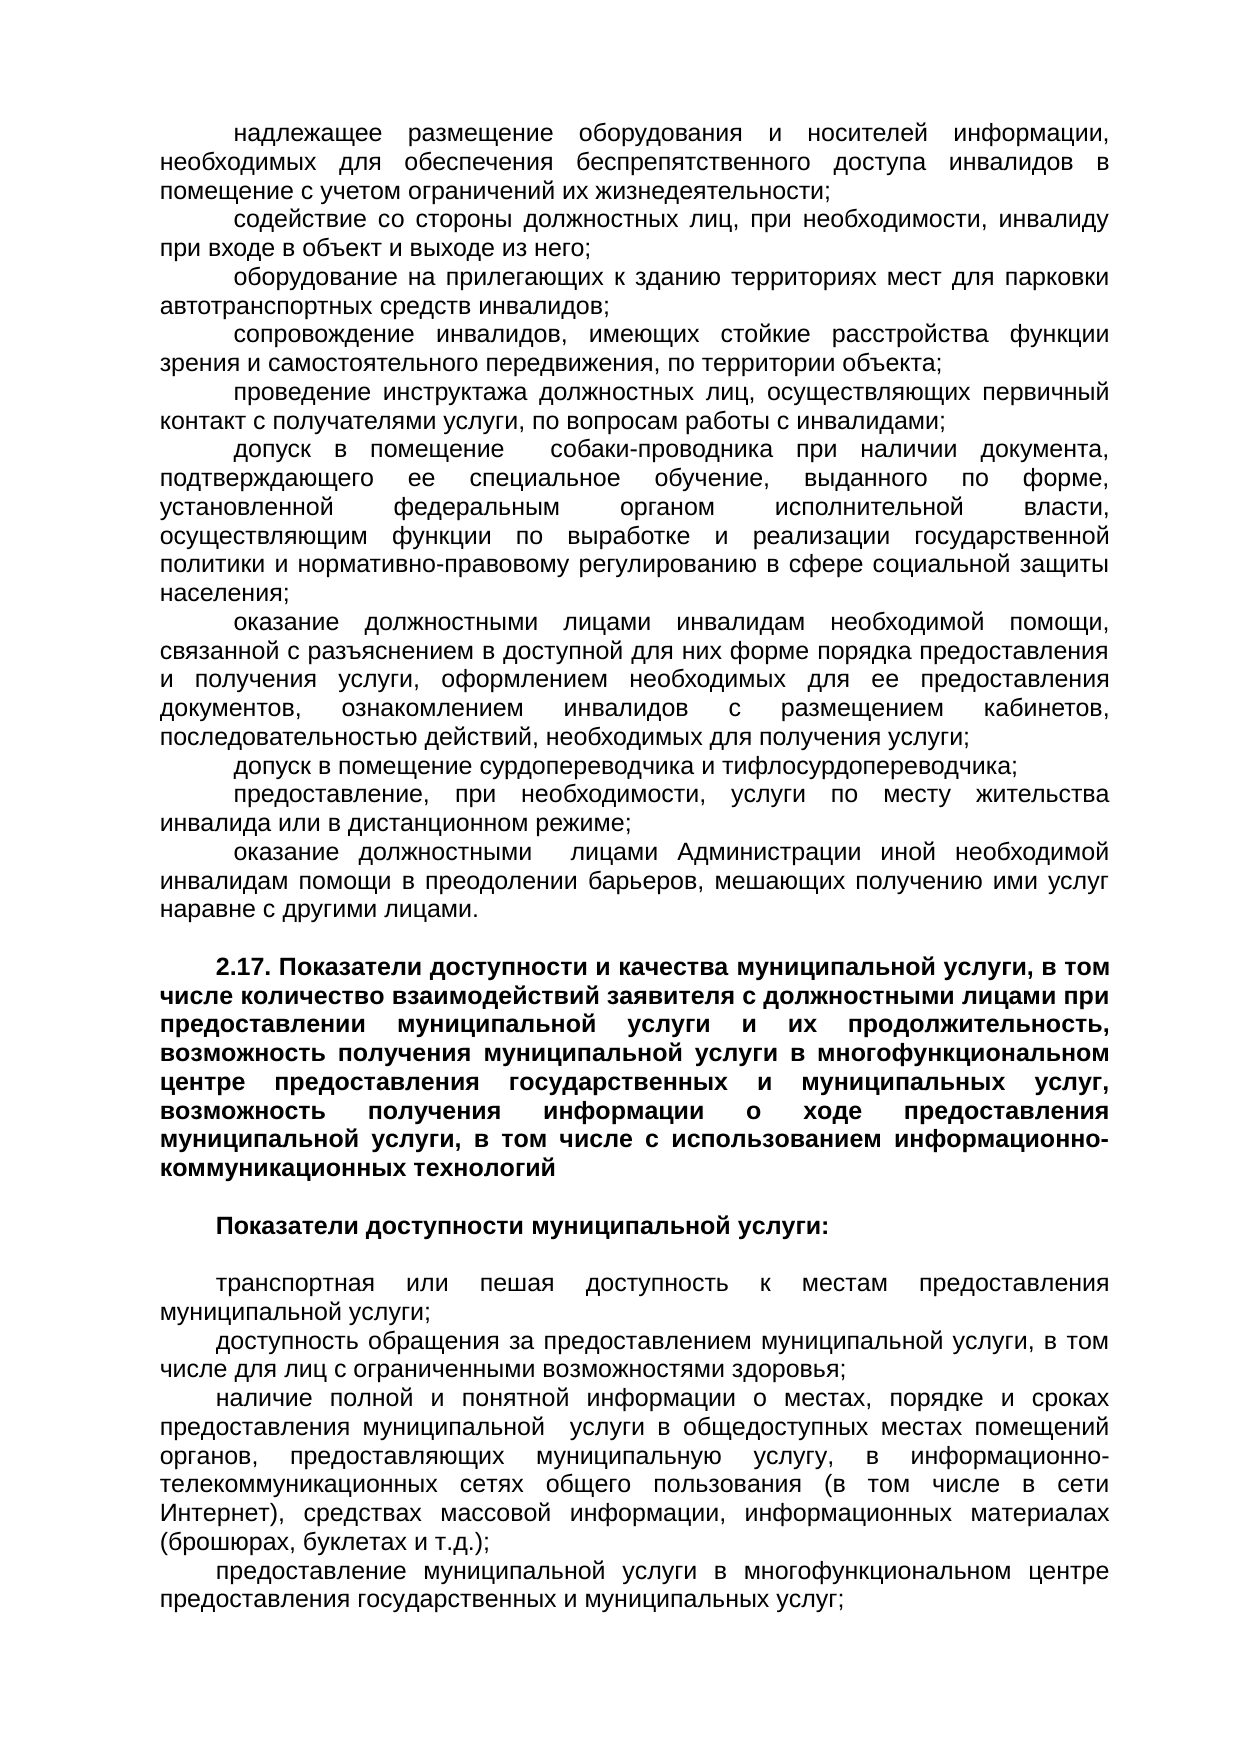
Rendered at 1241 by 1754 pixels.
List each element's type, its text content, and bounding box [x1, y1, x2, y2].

text предоставление муниципальной услуги в многофункциональном центре предоставления государственных и муниципальных услуг; [159, 1556, 1110, 1613]
text доступность обращения за предоставлением муниципальной услуги, в том числе для лиц с ограниченными возможностями здоровья; [159, 1326, 1110, 1383]
text допуск в помещение сурдопереводчика и тифлосурдопереводчика; [159, 751, 1110, 779]
text транспортная или пешая доступность к местам предоставления муниципальной услуги; [159, 1268, 1110, 1326]
text надлежащее размещение оборудования и носителей информации, необходимых для обеспечения беспрепятственного доступа инвалидов в помещение с учетом ограничений их жизнедеятельности; [159, 118, 1110, 204]
text оказание должностными лицами Администрации иной необходимой инвалидам помощи в преодолении барьеров, мешающих получению ими услуг наравне с другими лицами. [159, 837, 1110, 923]
text проведение инструктажа должностных лиц, осуществляющих первичный контакт с получателями услуги, по вопросам работы с инвалидами; [159, 377, 1110, 434]
text допуск в помещение собаки-проводника при наличии документа, подтверждающего ее специальное обучение, выданного по форме, установленной федеральным органом исполнительной власти, осуществляющим функции по выработке и реализации государственной политики и нормативно-правовому регулированию в сфере социальной защиты населения; [159, 434, 1110, 607]
text Показатели доступности муниципальной услуги: [159, 1211, 1110, 1239]
text 2.17. Показатели доступности и качества муниципальной услуги, в том числе количество взаимодействий заявителя с должностными лицами при предоставлении муниципальной услуги и их продолжительность, возможность получения муниципальной услуги в многофункциональном центре предоставления государственных и муниципальных услуг, возможность получения информации о ходе предоставления муниципальной услуги, в том числе с использованием информационно-коммуникационных технологий [159, 952, 1110, 1182]
text сопровождение инвалидов, имеющих стойкие расстройства функции зрения и самостоятельного передвижения, по территории объекта; [159, 319, 1110, 377]
text оборудование на прилегающих к зданию территориях мест для парковки автотранспортных средств инвалидов; [159, 262, 1110, 319]
text оказание должностными лицами инвалидам необходимой помощи, связанной с разъяснением в доступной для них форме порядка предоставления и получения услуги, оформлением необходимых для ее предоставления документов, ознакомлением инвалидов с размещением кабинетов, последовательностью действий, необходимых для получения услуги; [159, 607, 1110, 751]
text содействие со стороны должностных лиц, при необходимости, инвалиду при входе в объект и выходе из него; [159, 204, 1110, 262]
text наличие полной и понятной информации о местах, порядке и сроках предоставления муниципальной услуги в общедоступных местах помещений органов, предоставляющих муниципальную услугу, в информационно-телекоммуникационных сетях общего пользования (в том числе в сети Интернет), средствах массовой информации, информационных материалах (брошюрах, буклетах и т.д.); [159, 1383, 1110, 1556]
text предоставление, при необходимости, услуги по месту жительства инвалида или в дистанционном режиме; [159, 779, 1110, 837]
